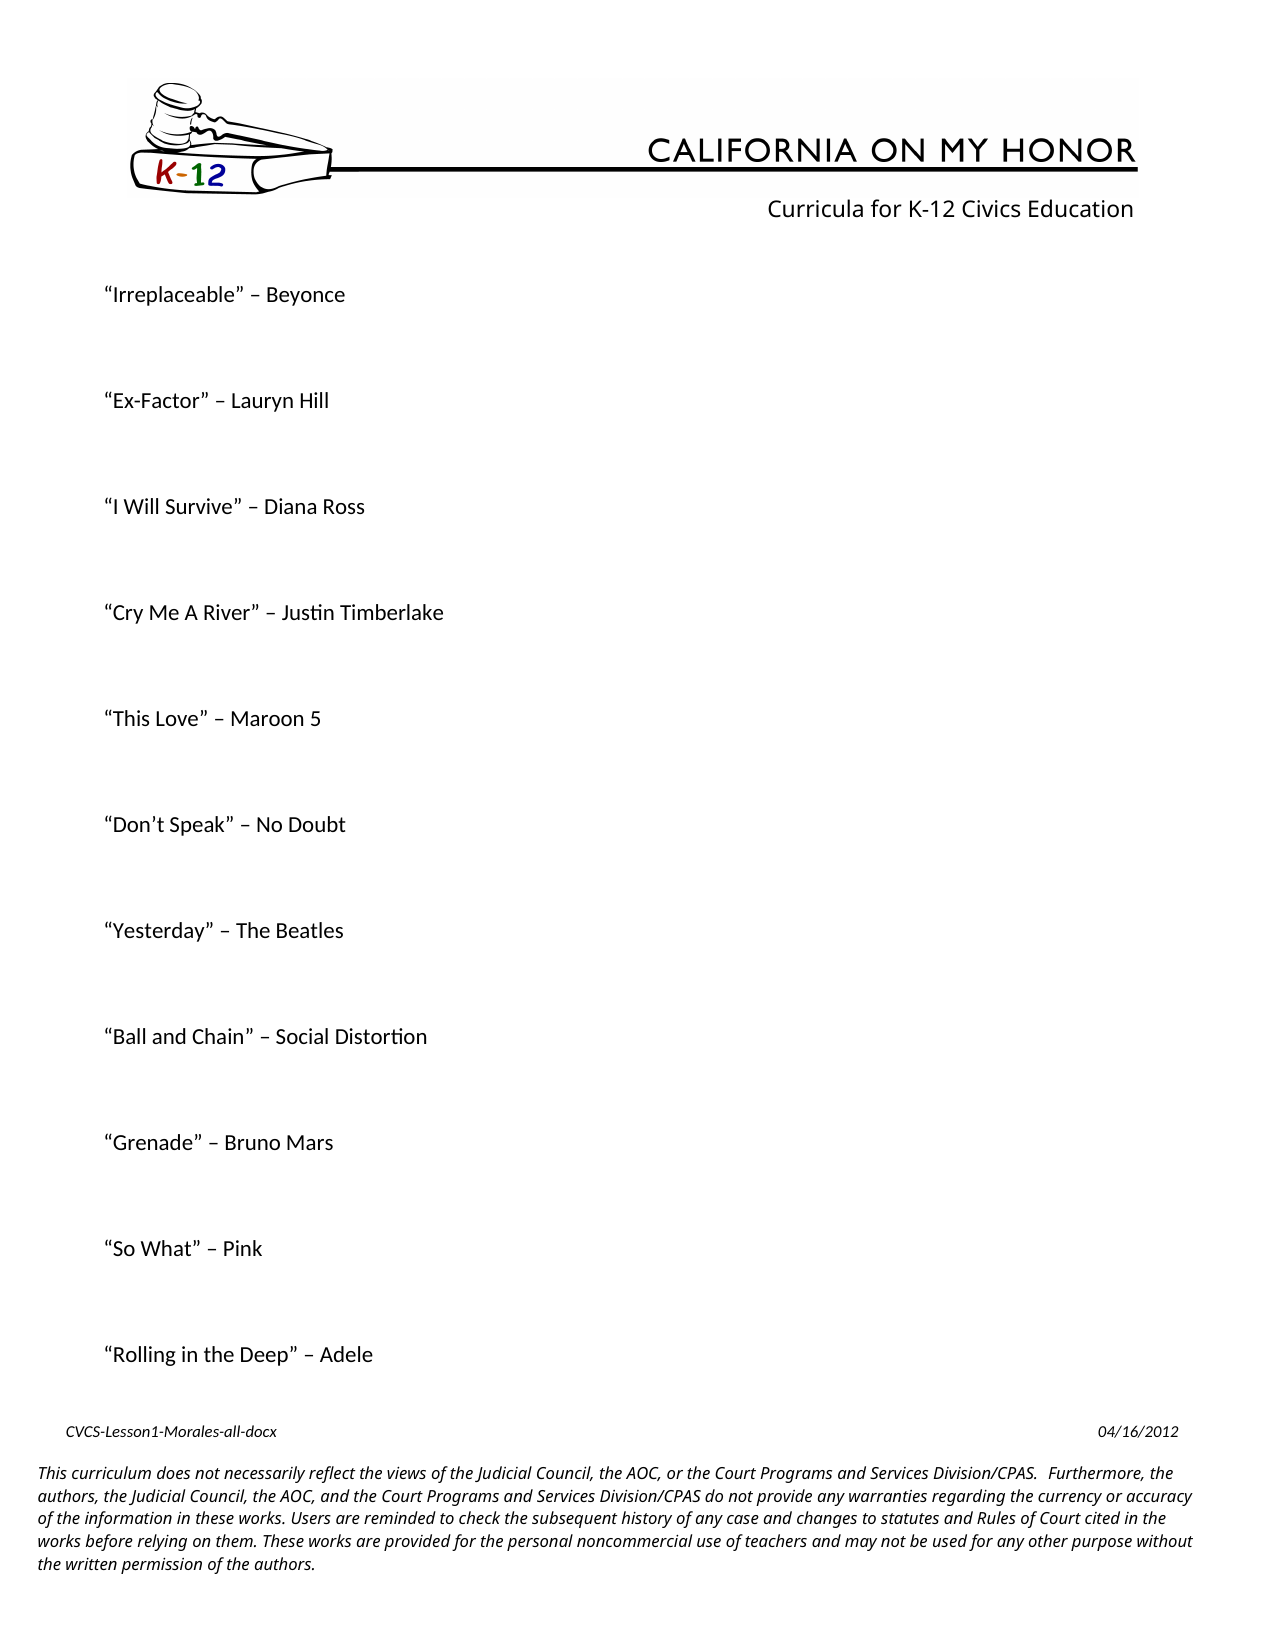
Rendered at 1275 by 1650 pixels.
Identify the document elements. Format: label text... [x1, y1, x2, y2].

text “Cry Me A River” – Justin Timberlake [103, 598, 1181, 626]
text “Ball and Chain” – Social Distortion [103, 1022, 1181, 1050]
text “Don’t Speak” – No Doubt [103, 810, 1181, 838]
text “Grenade” – Bruno Mars [103, 1128, 1181, 1156]
text “Yesterday” – The Beatles [103, 916, 1181, 944]
text “Ex-Factor” – Lauryn Hill [103, 386, 1181, 414]
picture [126, 78, 1139, 198]
text “Rolling in the Deep” – Adele [103, 1341, 1181, 1368]
text “I Will Survive” – Diana Ross [103, 492, 1181, 520]
text “Irreplaceable” – Beyonce [103, 280, 1181, 308]
text “So What” – Pink [103, 1234, 1181, 1262]
text “This Love” – Maroon 5 [103, 704, 1181, 732]
